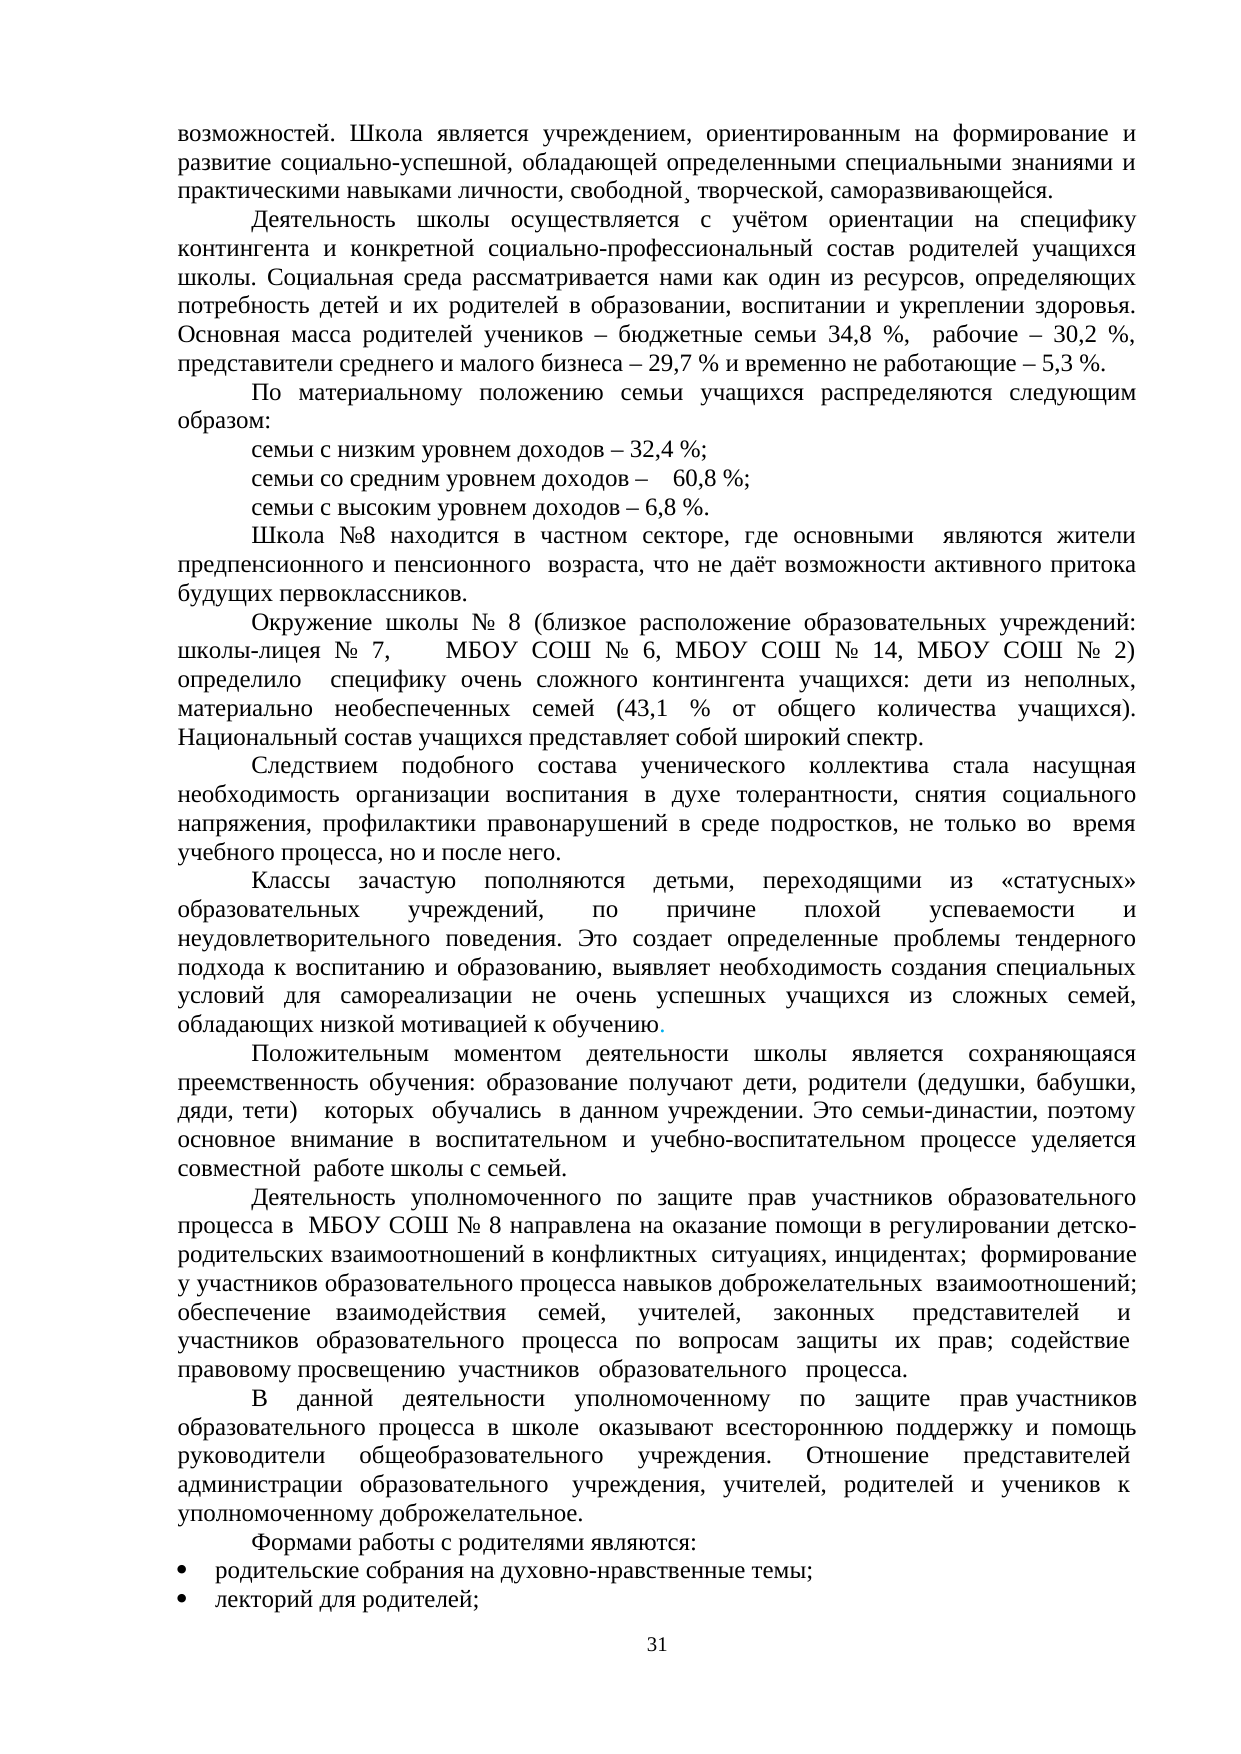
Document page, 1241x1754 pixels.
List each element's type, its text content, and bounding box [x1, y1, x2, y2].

text Классы зачастую пополняются детьми, переходящими из «статусных» образовательных учреждений, по причине плохой успеваемости и неудовлетворительного поведения. Это создает определенные проблемы тендерного подхода к воспитанию и образованию, выявляет необходимость создания специальных условий для самореализации не очень успешных учащихся из сложных семей, обладающих низкой мотивацией к обучению. [177, 866, 1137, 1038]
text В данной деятельности уполномоченному по защите прав участников образовательного процесса в школе оказывают всестороннюю поддержку и помощь руководители общеобразовательного учреждения. Отношение представителей администрации образовательного учреждения, учителей, родителей и учеников к уполномоченному доброжелательное. [177, 1383, 1137, 1527]
text Следствием подобного состава ученического коллектива стала насущная необходимость организации воспитания в духе толерантности, снятия социального напряжения, профилактики правонарушений в среде подростков, не только во время учебного процесса, но и после него. [177, 751, 1137, 866]
text семьи со средним уровнем доходов – 60,8 %; [177, 463, 1137, 492]
text Окружение школы № 8 (близкое расположение образовательных учреждений: школы-лицея № 7, МБОУ СОШ № 6, МБОУ СОШ № 14, МБОУ СОШ № 2) определило специфику очень сложного контингента учащихся: дети из неполных, материально необеспеченных семей (43,1 % от общего количества учащихся). Национальный состав учащихся представляет собой широкий спектр. [177, 607, 1137, 751]
text Деятельность уполномоченного по защите прав участников образовательного процесса в МБОУ СОШ № 8 направлена на оказание помощи в регулировании детско-родительских взаимоотношений в конфликтных ситуациях, инцидентах; формирование у участников образовательного процесса навыков доброжелательных взаимоотношений; обеспечение взаимодействия семей, учителей, законных представителей и участников образовательного процесса по вопросам защиты их прав; содействие правовому просвещению участников образовательного процесса. [177, 1182, 1137, 1383]
text Формами работы с родителями являются: [177, 1527, 1137, 1556]
text Положительным моментом деятельности школы является сохраняющаяся преемственность обучения: образование получают дети, родители (дедушки, бабушки, дяди, тети) которых обучались в данном учреждении. Это семьи-династии, поэтому основное внимание в воспитательном и учебно-воспитательном процессе уделяется совместной работе школы с семьей. [177, 1038, 1137, 1182]
list родительские собрания на духовно-нравственные темы; [177, 1556, 1137, 1584]
text По материальному положению семьи учащихся распределяются следующим образом: [177, 377, 1137, 434]
list лекторий для родителей; [177, 1584, 1137, 1613]
text семьи с высоким уровнем доходов – 6,8 %. [177, 492, 1137, 521]
text Деятельность школы осуществляется с учётом ориентации на специфику контингента и конкретной социально-профессиональный состав родителей учащихся школы. Социальная среда рассматривается нами как один из ресурсов, определяющих потребность детей и их родителей в образовании, воспитании и укреплении здоровья. Основная масса родителей учеников – бюджетные семьи 34,8 %, рабочие – 30,2 %, представители среднего и малого бизнеса – 29,7 % и временно не работающие – 5,3 %. [177, 204, 1137, 377]
text Школа №8 находится в частном секторе, где основными являются жители предпенсионного и пенсионного возраста, что не даёт возможности активного притока будущих первоклассников. [177, 521, 1137, 607]
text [177, 118, 1137, 204]
text семьи с низким уровнем доходов – 32,4 %; [177, 434, 1137, 463]
